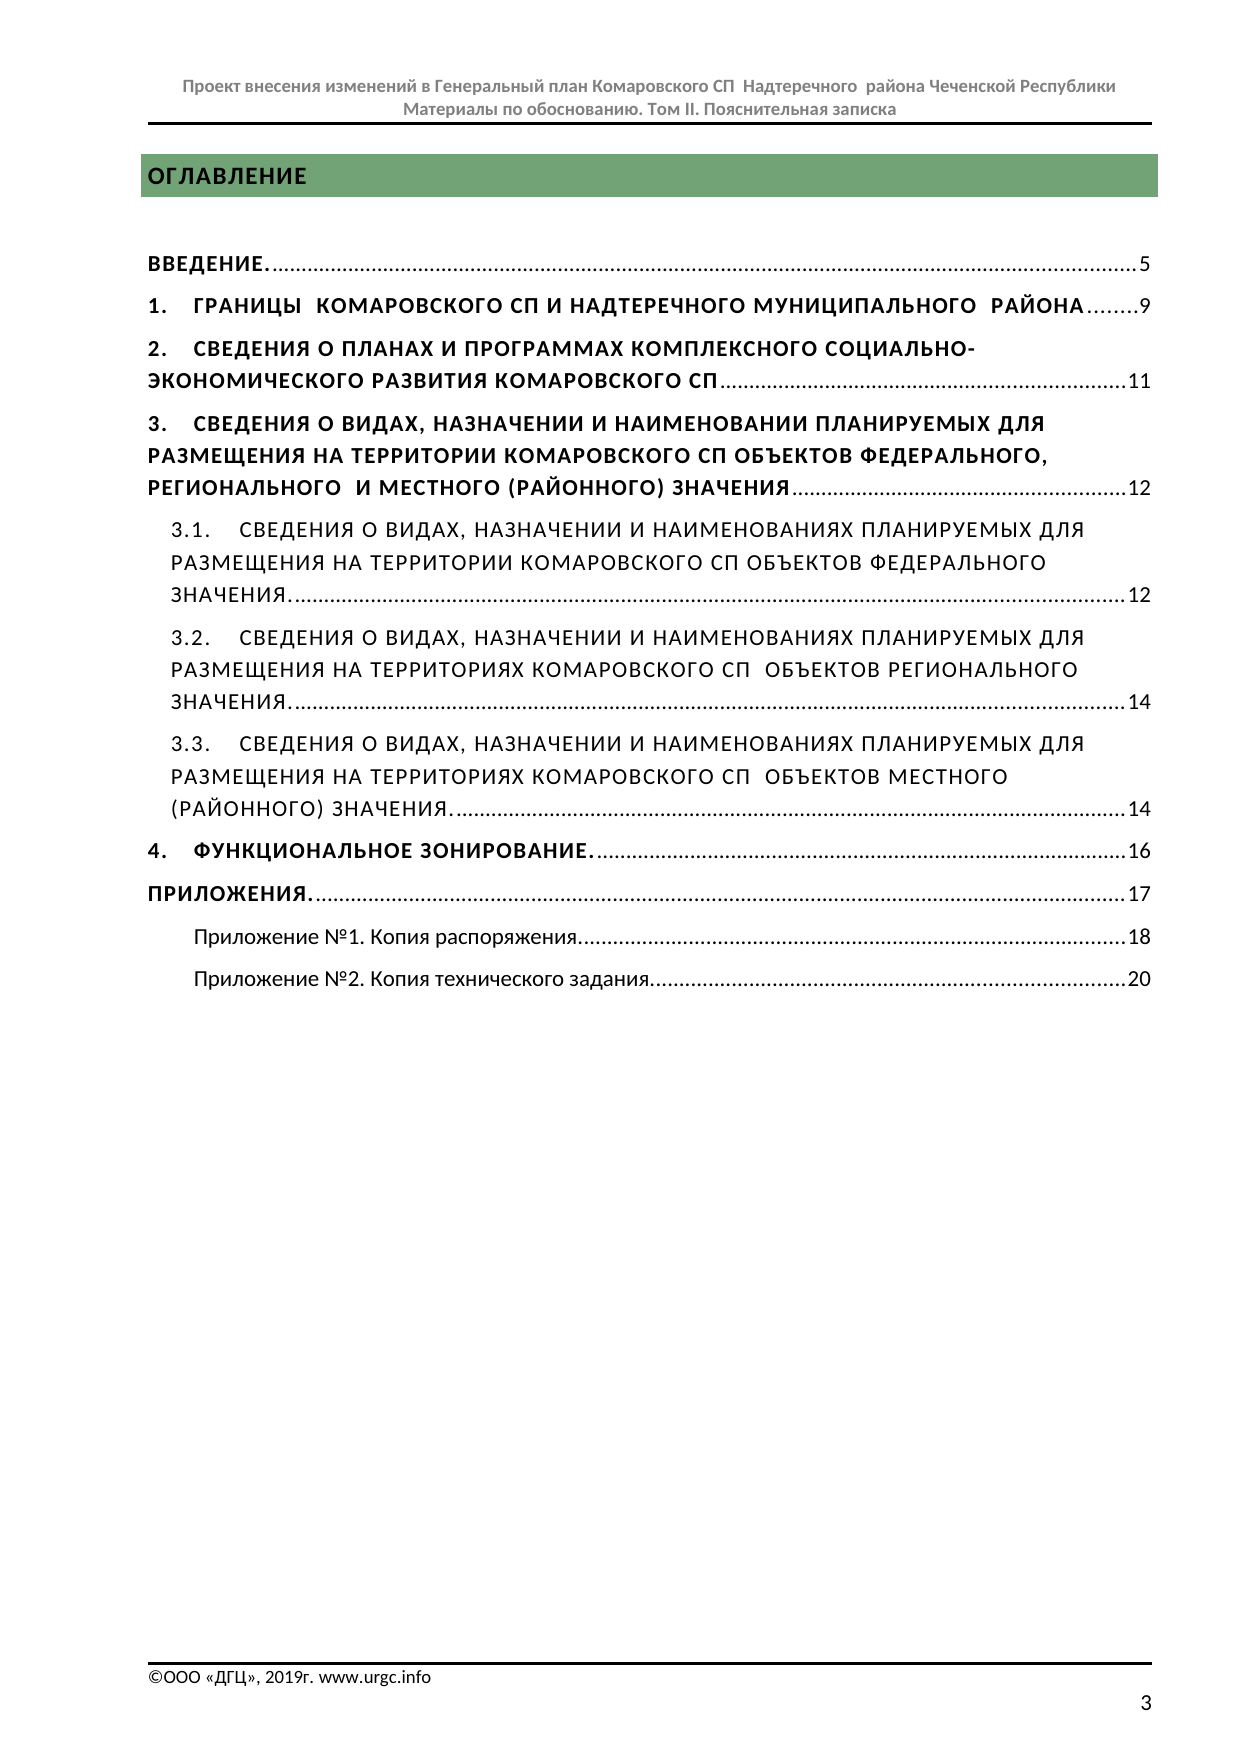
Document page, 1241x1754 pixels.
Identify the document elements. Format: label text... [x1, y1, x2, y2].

text 3.1. Сведения о видах, назначении и наименованиях планируемых для размещения на территории Комаровского СП объектов федерального значения. 12 [171, 516, 1152, 608]
text 3.3. Сведения о видах, назначении и наименованиях планируемых для размещения на территориях Комаровского СП объектов местного (районного) значения. 14 [171, 729, 1152, 822]
text 3. Сведения о видах, назначении и наименовании планируемых для размещения на территории Комаровского СП объектов федерального, регионального и местного (районного) значения 12 [148, 409, 1152, 501]
text Введение. 5 [148, 249, 1152, 277]
text Оглавление [148, 160, 1152, 191]
text 4. Функциональное зонирование. 16 [148, 837, 1152, 864]
text Приложения. 17 [148, 879, 1152, 907]
text Приложение №2. Копия технического задания. 20 [193, 964, 1152, 992]
text 2. Сведения о планах и программах комплексного социально-экономического развития Комаровского СП 11 [148, 334, 1152, 394]
text 1. Границы Комаровского СП и Надтеречного муниципального района 9 [148, 291, 1152, 319]
text 3.2. Сведения о видах, назначении и наименованиях планируемых для размещения на территориях Комаровского СП объектов регионального значения. 14 [171, 623, 1152, 715]
text Приложение №1. Копия распоряжения. 18 [193, 922, 1152, 950]
